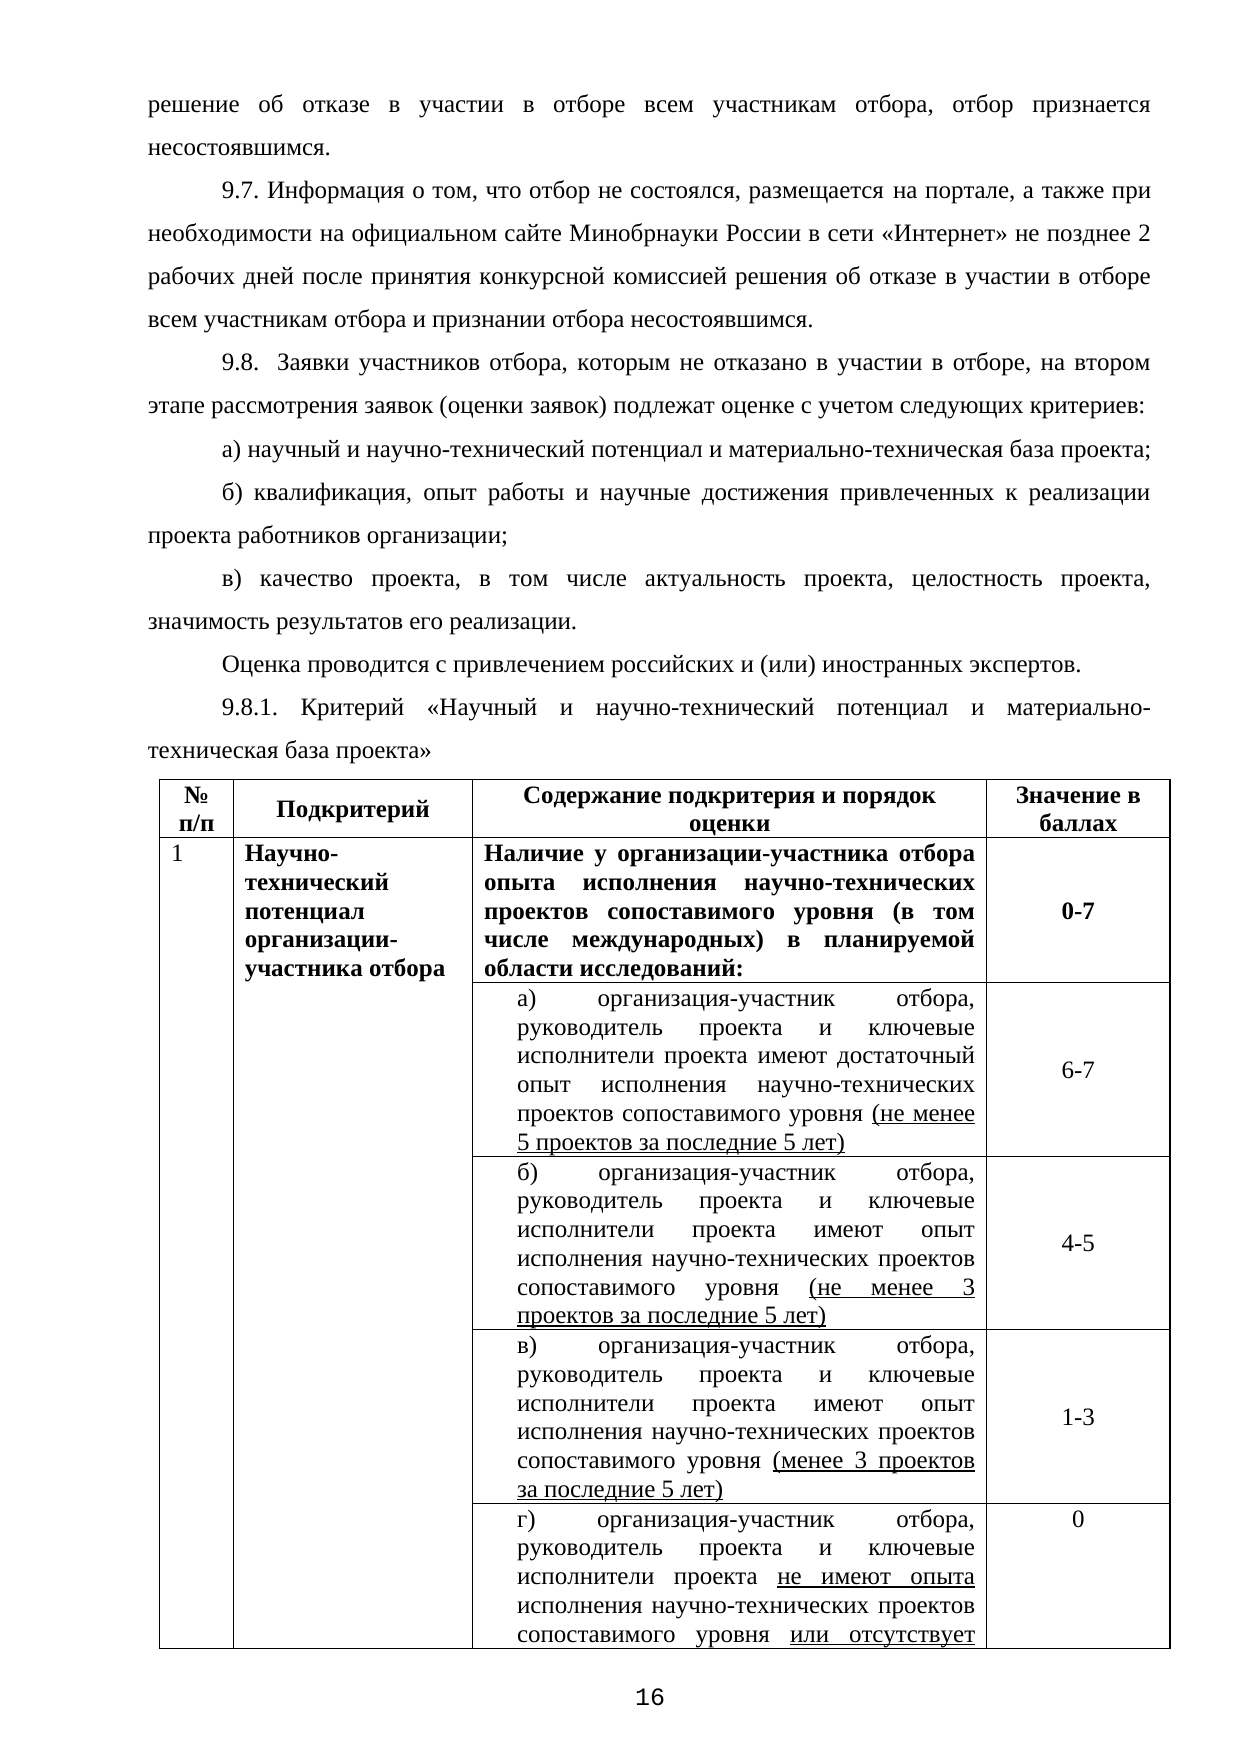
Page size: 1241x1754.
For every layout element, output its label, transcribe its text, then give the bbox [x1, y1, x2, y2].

table_cell 0-7 [987, 838, 1169, 982]
table_cell б) организация-участник отбора, руководитель проекта и ключевые исполнители проекта имеют опыт исполнения научно-технических проектов сопоставимого уровня (не менее 3 проектов за последние 5 лет) [473, 1157, 986, 1329]
text 9.8. Заявки участников отбора, которым не отказано в участии в отборе, на втором этапе рассмотрения заявок (оценки заявок) подлежат оценке с учетом следующих критериев: [148, 347, 1152, 419]
text 9.8.1. Критерий «Научный и научно-технический потенциал и материально-техническая база проекта» [148, 692, 1152, 764]
text 9.7. Информация о том, что отбор не состоялся, размещается на портале, а также при необходимости на официальном сайте Минобрнауки России в сети «Интернет» не позднее 2 рабочих дней после принятия конкурсной комиссией решения об отказе в участии в отборе всем участникам отбора и признании отбора несостоявшимся. [148, 175, 1152, 333]
table_cell Научно-технический потенциал организации-участника отбора [234, 838, 472, 1647]
table_cell Наличие у организации-участника отбора опыта исполнения научно-технических проектов сопоставимого уровня (в том числе международных) в планируемой области исследований: [473, 838, 986, 982]
table_header Значение в баллах [987, 780, 1169, 837]
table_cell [473, 1504, 986, 1647]
table_header Содержание подкритерия и порядок оценки [473, 780, 986, 837]
text в) качество проекта, в том числе актуальность проекта, целостность проекта, значимость результатов его реализации. [148, 563, 1152, 635]
text б) квалификация, опыт работы и научные достижения привлеченных к реализации проекта работников организации; [148, 477, 1152, 549]
text а) научный и научно-технический потенциал и материально-техническая база проекта; [148, 434, 1152, 462]
table_cell а) организация-участник отбора, руководитель проекта и ключевые исполнители проекта имеют достаточный опыт исполнения научно-технических проектов сопоставимого уровня (не менее 5 проектов за последние 5 лет) [473, 983, 986, 1156]
table_header Подкритерий [234, 780, 472, 837]
table_header № п/п [160, 780, 233, 837]
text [148, 89, 1152, 161]
table_cell 1 [160, 838, 233, 1647]
table_cell 0 [987, 1504, 1169, 1647]
text Оценка проводится с привлечением российских и (или) иностранных экспертов. [148, 649, 1152, 678]
table_cell в) организация-участник отбора, руководитель проекта и ключевые исполнители проекта имеют опыт исполнения научно-технических проектов сопоставимого уровня (менее 3 проектов за последние 5 лет) [473, 1330, 986, 1503]
table_cell 6-7 [987, 983, 1169, 1156]
table_cell 1-3 [987, 1330, 1169, 1503]
table_cell 4-5 [987, 1157, 1169, 1329]
